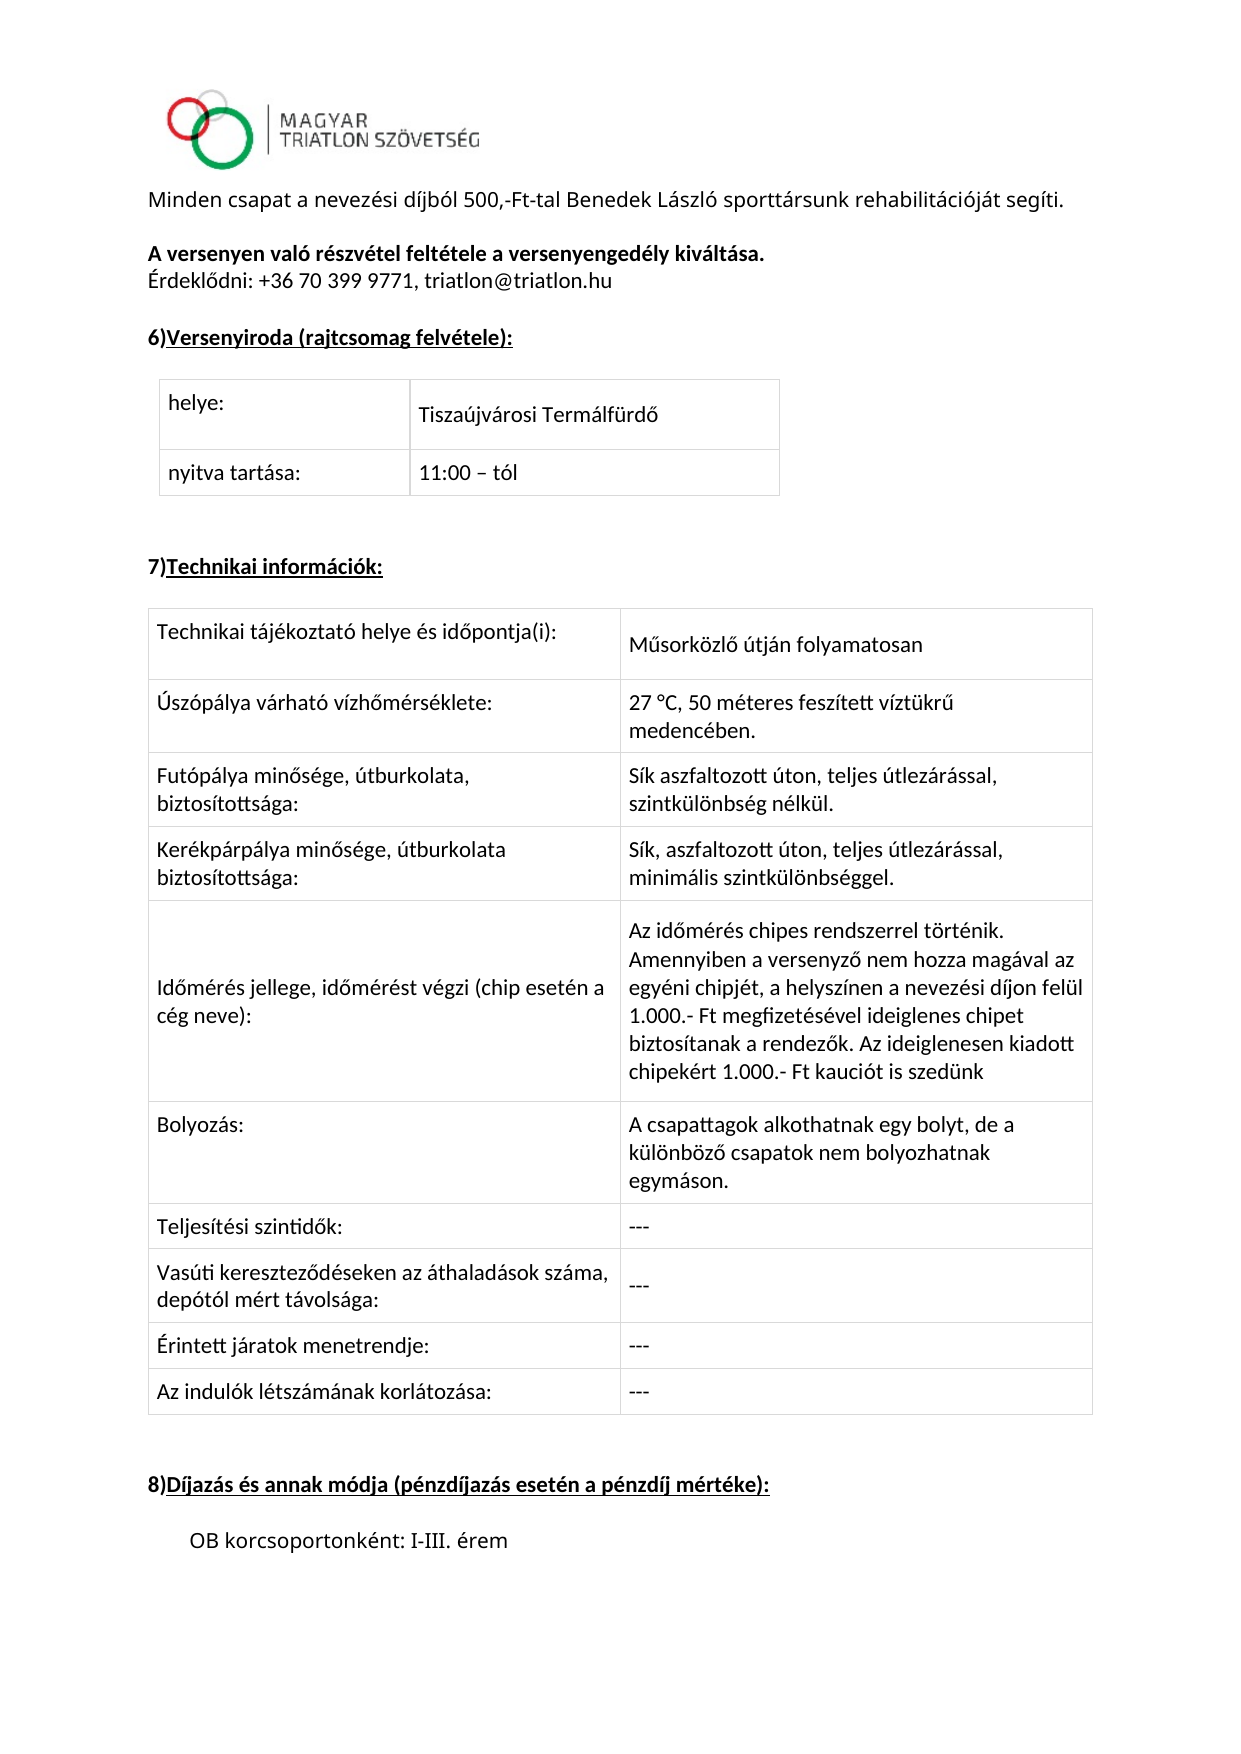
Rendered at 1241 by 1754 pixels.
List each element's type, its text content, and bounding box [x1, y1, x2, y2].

list Díjazás és annak módja (pénzdíjazás esetén a pénzdíj mértéke): [148, 1471, 1092, 1498]
text Érdeklődni: +36 70 399 9771, triatlon@triatlon.hu [148, 267, 1092, 295]
table_cell Érintett járatok menetrendje: [149, 1323, 620, 1368]
table_cell Vasúti kereszteződéseken az áthaladások száma, depótól mért távolsága: [149, 1249, 620, 1322]
list Technikai információk: [148, 552, 1092, 580]
picture [147, 73, 501, 186]
table_cell 27 °C, 50 méteres feszített víztükrű medencében. [621, 680, 1092, 752]
table_cell Futópálya minősége, útburkolata, biztosítottsága: [149, 753, 620, 826]
list Versenyiroda (rajtcsomag felvétele): [148, 323, 1092, 351]
table_cell Bolyozás: [149, 1102, 620, 1202]
text Minden csapat a nevezési díjból 500,-Ft-tal Benedek László sporttársunk rehabilitációját segíti. [148, 185, 1092, 214]
table_header Tiszaújvárosi Termálfürdő [411, 380, 779, 449]
table_cell --- [621, 1249, 1092, 1322]
table_cell Sík, aszfaltozott úton, teljes útlezárással, minimális szintkülönbséggel. [621, 827, 1092, 900]
table_cell Úszópálya várható vízhőmérséklete: [149, 680, 620, 752]
text A versenyen való részvétel feltétele a versenyengedély kiváltása. [148, 239, 1092, 267]
list OB korcsoportonként: I-III. érem [189, 1527, 1092, 1555]
table_header Műsorközlő útján folyamatosan [621, 609, 1092, 678]
table_header Technikai tájékoztató helye és időpontja(i): [149, 609, 620, 678]
table_cell Az időmérés chipes rendszerrel történik. Amennyiben a versenyző nem hozza magával az egyéni chipjét, a helyszínen a nevezési díjon felül 1.000.- Ft megfizetésével ideiglenes chipet biztosítanak a rendezők. Az ideiglenesen kiadott chipekért 1.000.- Ft kauciót is szedünk [621, 901, 1092, 1101]
table_cell A csapattagok alkothatnak egy bolyt, de a különböző csapatok nem bolyozhatnak egymáson. [621, 1102, 1092, 1202]
table_cell Teljesítési szintidők: [149, 1204, 620, 1248]
table_cell Az indulók létszámának korlátozása: [149, 1369, 620, 1413]
table_cell 11:00 – tól [411, 450, 779, 495]
table_cell --- [621, 1323, 1092, 1368]
table_cell Kerékpárpálya minősége, útburkolata biztosítottsága: [149, 827, 620, 900]
table_cell Sík aszfaltozott úton, teljes útlezárással, szintkülönbség nélkül. [621, 753, 1092, 826]
table_cell Időmérés jellege, időmérést végzi (chip esetén a cég neve): [149, 901, 620, 1101]
table_cell nyitva tartása: [160, 450, 409, 495]
table_cell --- [621, 1369, 1092, 1413]
table_cell --- [621, 1204, 1092, 1248]
table_header helye: [160, 380, 409, 449]
